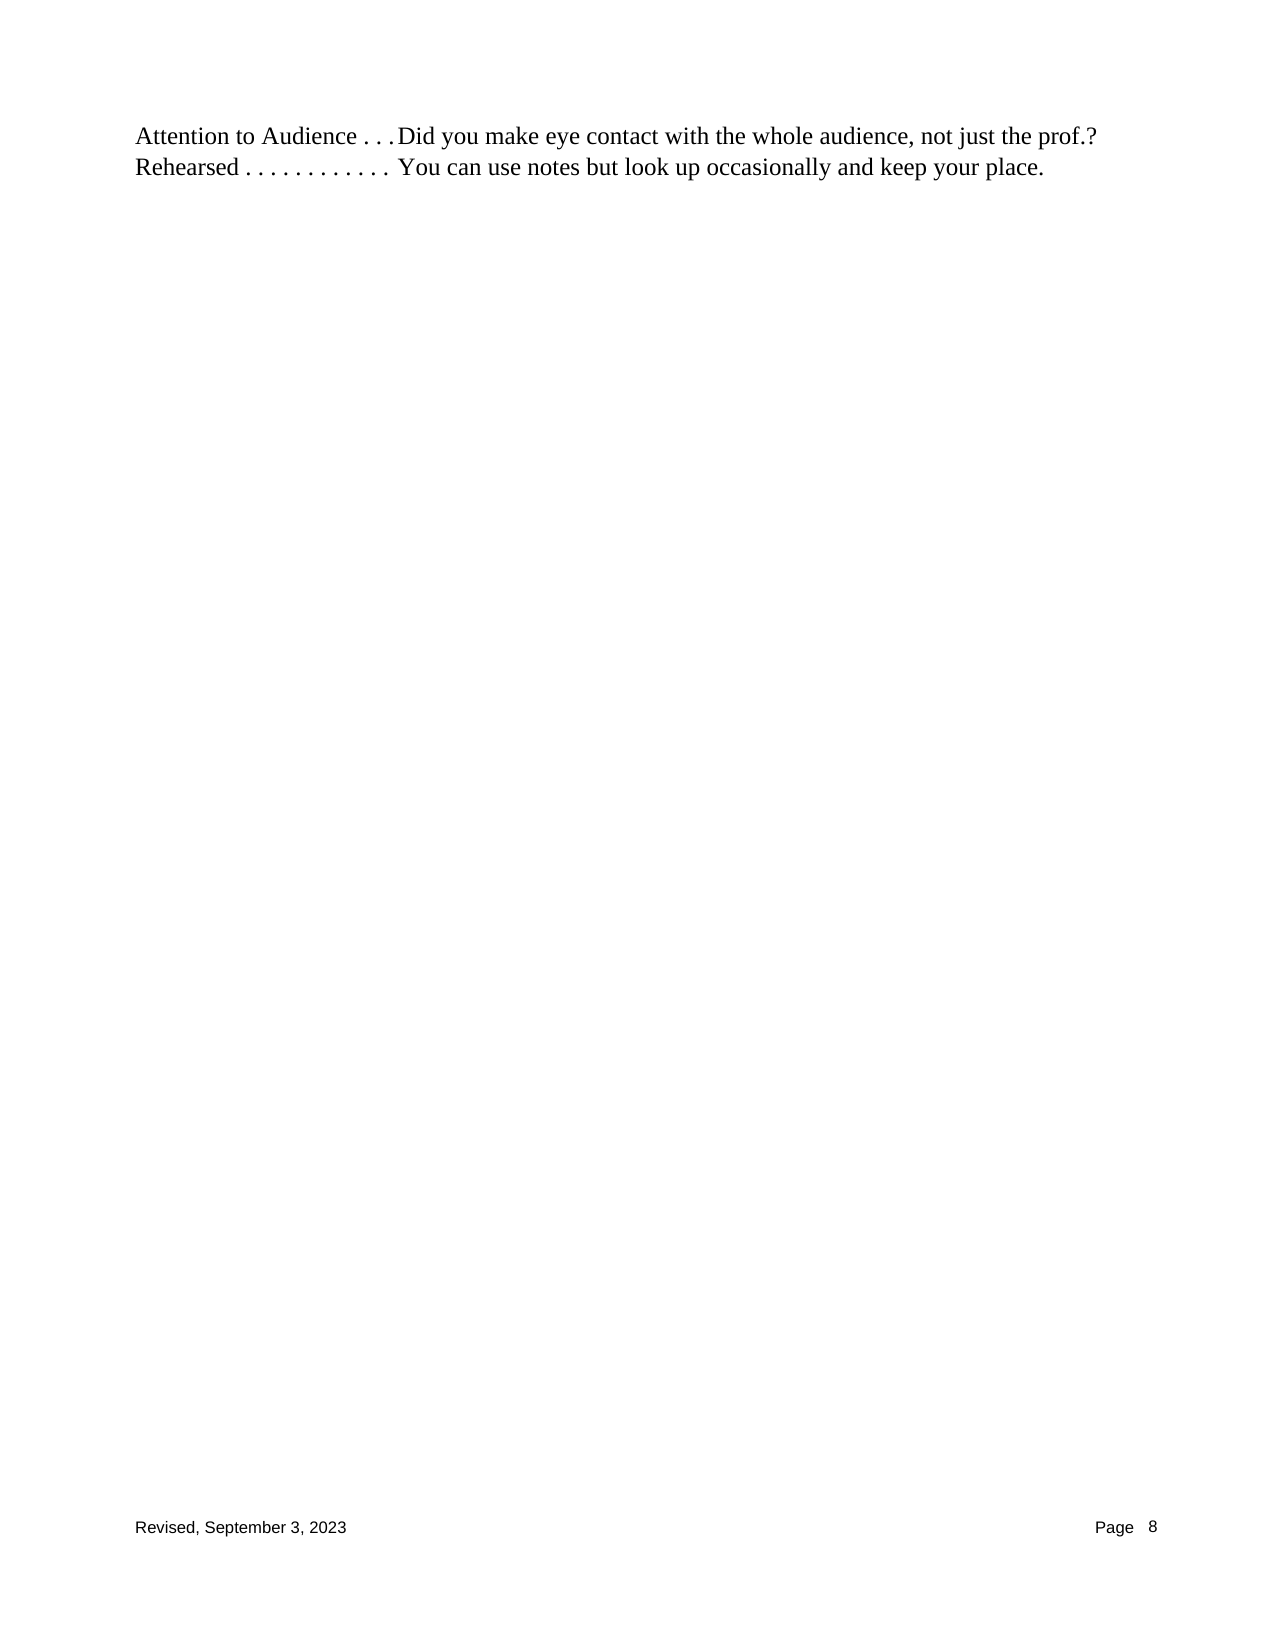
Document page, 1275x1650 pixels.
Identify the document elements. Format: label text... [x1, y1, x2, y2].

text Attention to Audience . . . Did you make eye contact with the whole audience, not just the prof.? [135, 121, 1155, 150]
text Rehearsed . . . . . . . . . . . . You can use notes but look up occasionally and keep your place. [135, 152, 1155, 181]
